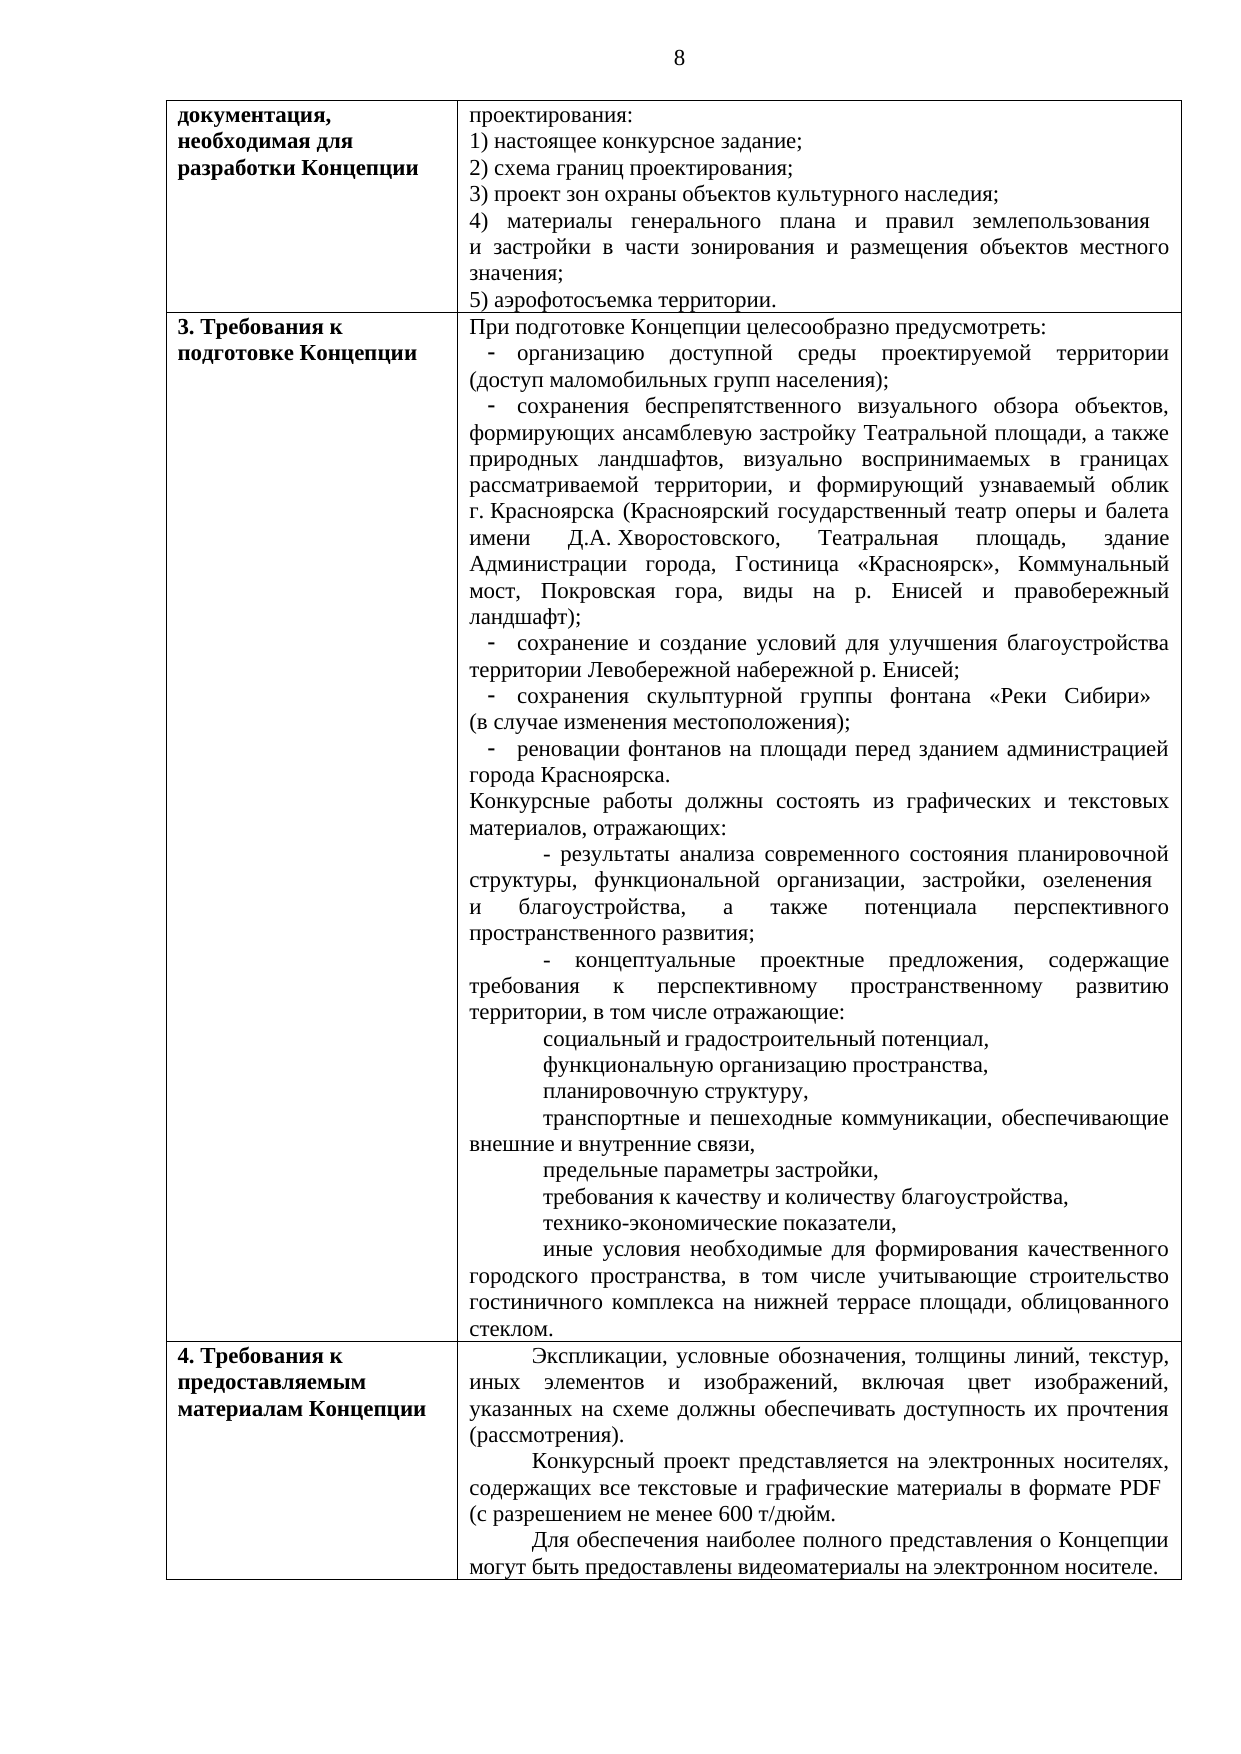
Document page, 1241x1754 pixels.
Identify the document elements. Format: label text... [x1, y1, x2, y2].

table_cell Экспликации, условные обозначения, толщины линий, текстур, иных элементов и изображений, включая цвет изображений, указанных на схеме должны обеспечивать доступность их прочтения (рассмотрения). Конкурсный проект представляется на электронных носителях, содержащих все текстовые и графические материалы в формате PDF (с разрешением не менее 600 т/дюйм. Для обеспечения наиболее полного представления о Концепции могут быть предоставлены видеоматериалы на электронном носителе. [458, 1342, 1181, 1579]
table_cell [167, 101, 457, 312]
table_cell 4. Требования к предоставляемым материалам Концепции [167, 1342, 457, 1579]
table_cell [458, 101, 1181, 312]
table_cell 3. Требования к подготовке Концепции [167, 313, 457, 1341]
table_cell При подготовке Концепции целесообразно предусмотреть: организацию доступной среды проектируемой территории (доступ маломобильных групп населения); сохранения беспрепятственного визуального обзора объектов, формирующих ансамблевую застройку Театральной площади, а также природных ландшафтов, визуально воспринимаемых в границах рассматриваемой территории, и формирующий узнаваемый облик г. Красноярска (Красноярский государственный театр оперы и балета имени Д.А. Хворостовского, Театральная площадь, здание Администрации города, Гостиница «Красноярск», Коммунальный мост, Покровская гора, виды на р. Енисей и правобережный ландшафт); сохранение и создание условий для улучшения благоустройства территории Левобережной набережной р. Енисей; сохранения скульптурной группы фонтана «Реки Сибири» (в случае изменения местоположения); реновации фонтанов на площади перед зданием администрацией города Красноярска. Конкурсные работы должны состоять из графических и текстовых материалов, отражающих: - результаты анализа современного состояния планировочной структуры, функциональной организации, застройки, озеленения и благоустройства, а также потенциала перспективного пространственного развития; - концептуальные проектные предложения, содержащие требования к перспективному пространственному развитию территории, в том числе отражающие: социальный и градостроительный потенциал, функциональную организацию пространства, планировочную структуру, транспортные и пешеходные коммуникации, обеспечивающие внешние и внутренние связи, предельные параметры застройки, требования к качеству и количеству благоустройства, технико-экономические показатели, иные условия необходимые для формирования качественного городского пространства, в том числе учитывающие строительство гостиничного комплекса на нижней террасе площади, облицованного стеклом. [458, 313, 1181, 1341]
